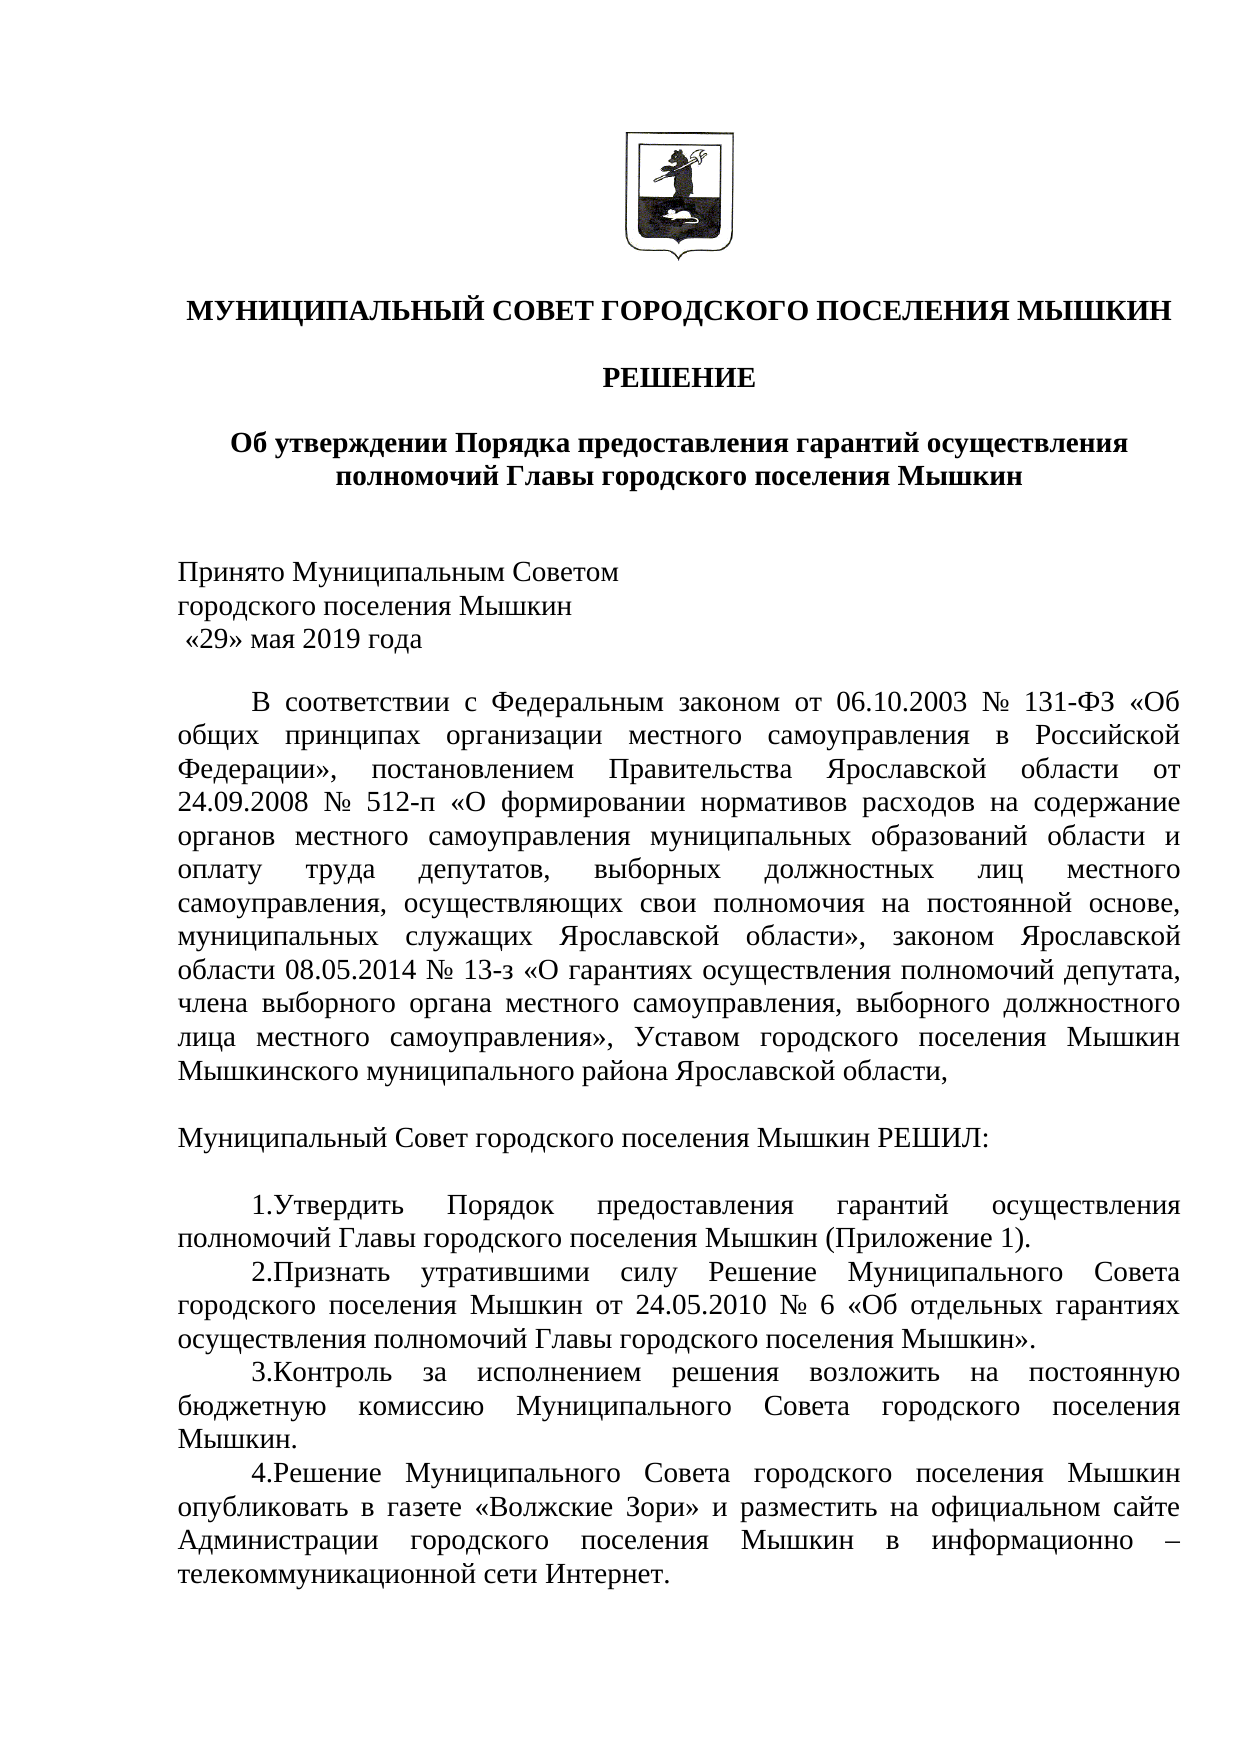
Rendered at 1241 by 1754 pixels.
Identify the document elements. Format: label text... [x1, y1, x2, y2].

text 4.Решение Муниципального Совета городского поселения Мышкин опубликовать в газете «Волжские Зори» и разместить на официальном сайте Администрации городского поселения Мышкин в информационно – телекоммуникационной сети Интернет. [177, 1455, 1181, 1589]
picture [613, 88, 745, 262]
text 1.Утвердить Порядок предоставления гарантий осуществления полномочий Главы городского поселения Мышкин (Приложение 1). [177, 1187, 1181, 1254]
text 3.Контроль за исполнением решения возложить на постоянную бюджетную комиссию Муниципального Совета городского поселения Мышкин. [177, 1354, 1181, 1455]
text В соответствии с Федеральным законом от 06.10.2003 № 131-ФЗ «Об общих принципах организации местного самоуправления в Российской Федерации», постановлением Правительства Ярославской области от 24.09.2008 № 512-п «О формировании нормативов расходов на содержание органов местного самоуправления муниципальных образований области и оплату труда депутатов, выборных должностных лиц местного самоуправления, осуществляющих свои полномочия на постоянной основе, муниципальных служащих Ярославской области», законом Ярославской области 08.05.2014 № 13-з «О гарантиях осуществления полномочий депутата, члена выборного органа местного самоуправления, выборного должностного лица местного самоуправления», Уставом городского поселения Мышкин Мышкинского муниципального района Ярославской области, [177, 684, 1181, 1086]
text МУНИЦИПАЛЬНЫЙ СОВЕТ ГОРОДСКОГО ПОСЕЛЕНИЯ МЫШКИН [177, 293, 1181, 327]
text РЕШЕНИЕ [177, 360, 1181, 394]
text 2.Признать утратившими силу Решение Муниципального Совета городского поселения Мышкин от 24.05.2010 № 6 «Об отдельных гарантиях осуществления полномочий Главы городского поселения Мышкин». [177, 1254, 1181, 1354]
text «29» мая 2019 года [177, 621, 1181, 655]
text Принято Муниципальным Советом [177, 554, 1181, 588]
text городского поселения Мышкин [177, 588, 1181, 621]
text Муниципальный Совет городского поселения Мышкин РЕШИЛ: [177, 1120, 1181, 1153]
text Об утверждении Порядка предоставления гарантий осуществления полномочий Главы городского поселения Мышкин [177, 425, 1181, 492]
